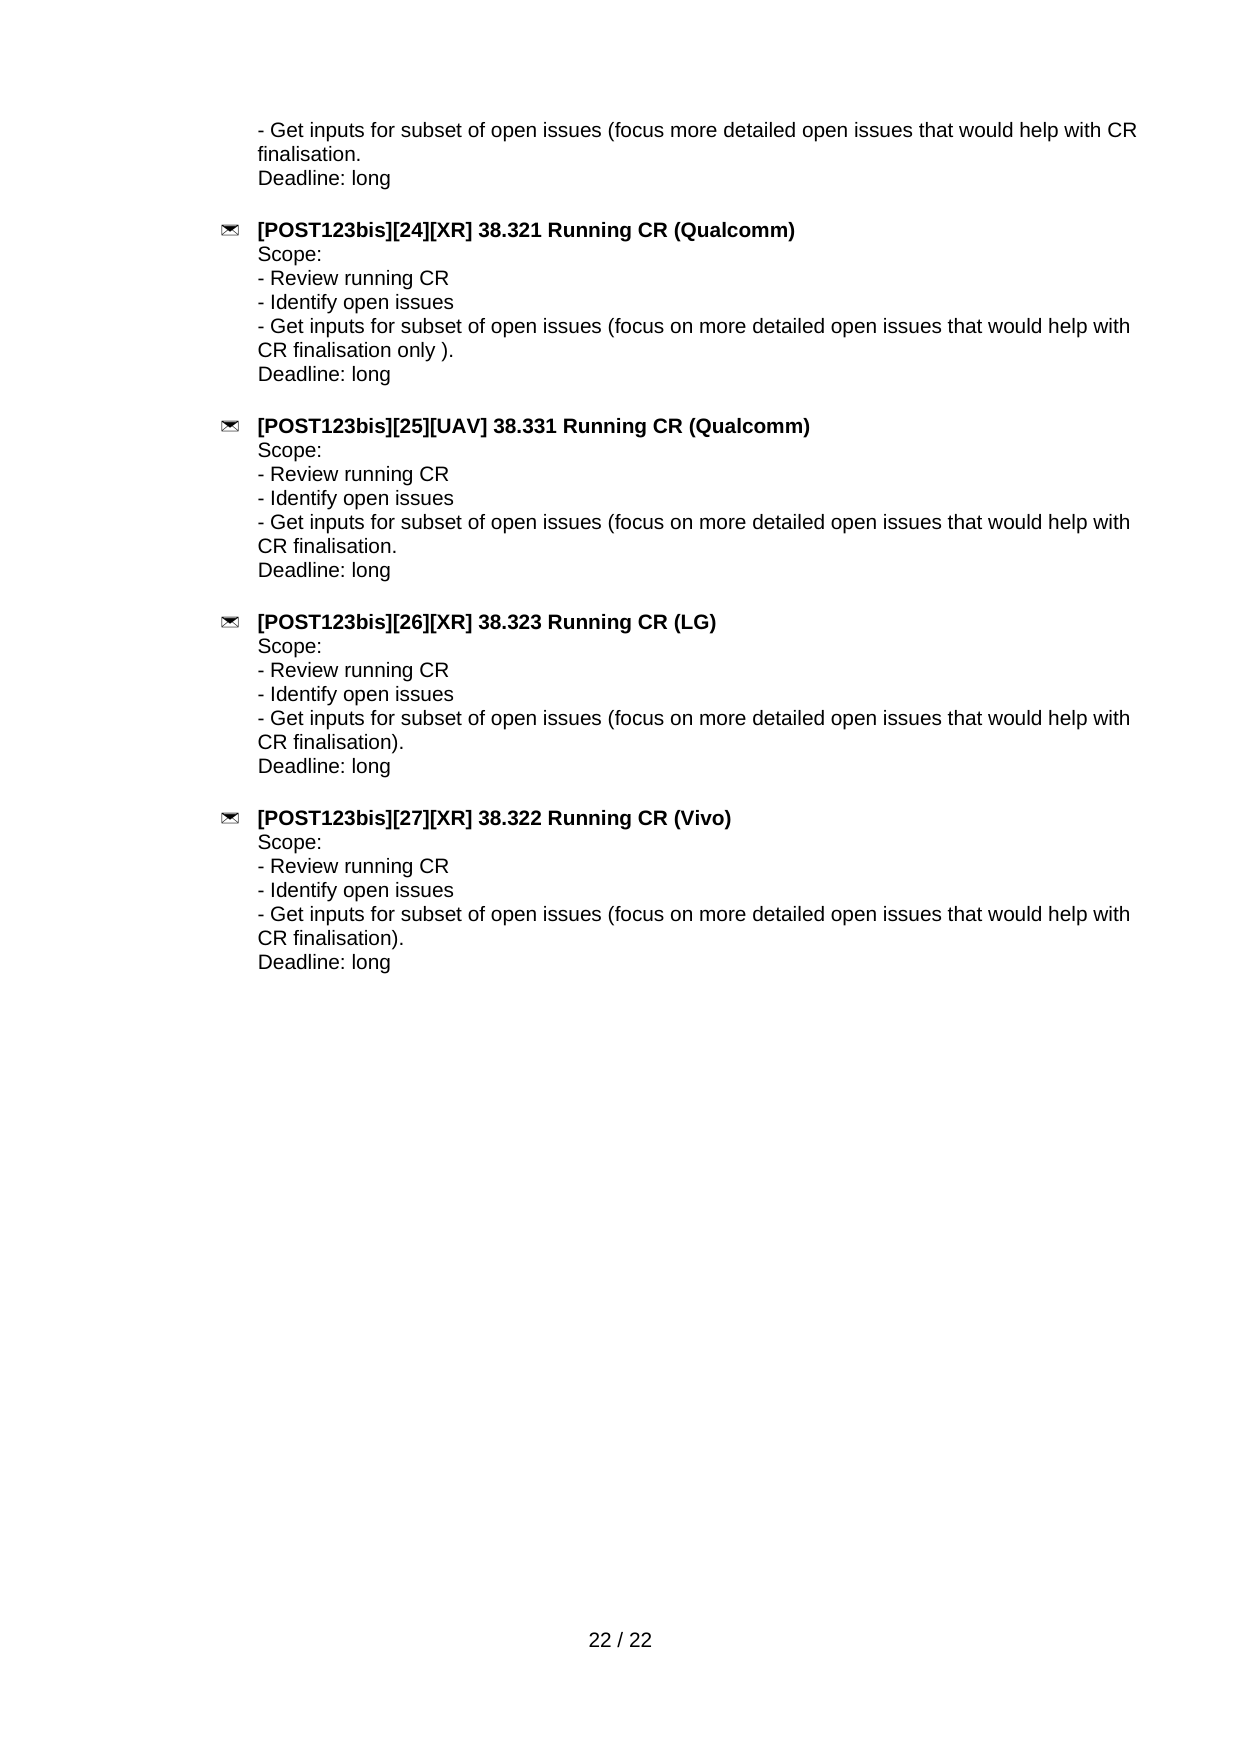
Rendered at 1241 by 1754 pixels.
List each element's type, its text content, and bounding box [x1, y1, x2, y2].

text - Get inputs for subset of open issues (focus more detailed open issues that would help with CR finalisation. [257, 118, 1152, 166]
text Deadline: long [220, 754, 1152, 778]
text - Identify open issues [257, 290, 1152, 314]
text Deadline: long [220, 558, 1152, 582]
text Scope: [257, 830, 1152, 854]
text Deadline: long [220, 166, 1152, 190]
text [POST123bis][26][XR] 38.323 Running CR (LG) [220, 610, 1152, 634]
text Scope: [257, 438, 1152, 462]
text - Identify open issues [257, 486, 1152, 510]
text [POST123bis][25][UAV] 38.331 Running CR (Qualcomm) [220, 414, 1152, 438]
text - Identify open issues [257, 878, 1152, 902]
text - Get inputs for subset of open issues (focus on more detailed open issues that would help with CR finalisation only ). [257, 314, 1152, 362]
text - Get inputs for subset of open issues (focus on more detailed open issues that would help with CR finalisation). [257, 706, 1152, 754]
text [POST123bis][24][XR] 38.321 Running CR (Qualcomm) [220, 218, 1152, 242]
text - Review running CR [257, 658, 1152, 682]
text Scope: [257, 634, 1152, 658]
text Deadline: long [220, 950, 1152, 974]
text - Review running CR [257, 462, 1152, 486]
text - Review running CR [257, 854, 1152, 878]
text - Get inputs for subset of open issues (focus on more detailed open issues that would help with CR finalisation). [257, 902, 1152, 950]
text Scope: [257, 242, 1152, 266]
text - Review running CR [257, 266, 1152, 290]
text Deadline: long [220, 362, 1152, 386]
text [POST123bis][27][XR] 38.322 Running CR (Vivo) [220, 806, 1152, 830]
text - Identify open issues [257, 682, 1152, 706]
text - Get inputs for subset of open issues (focus on more detailed open issues that would help with CR finalisation. [257, 510, 1152, 558]
